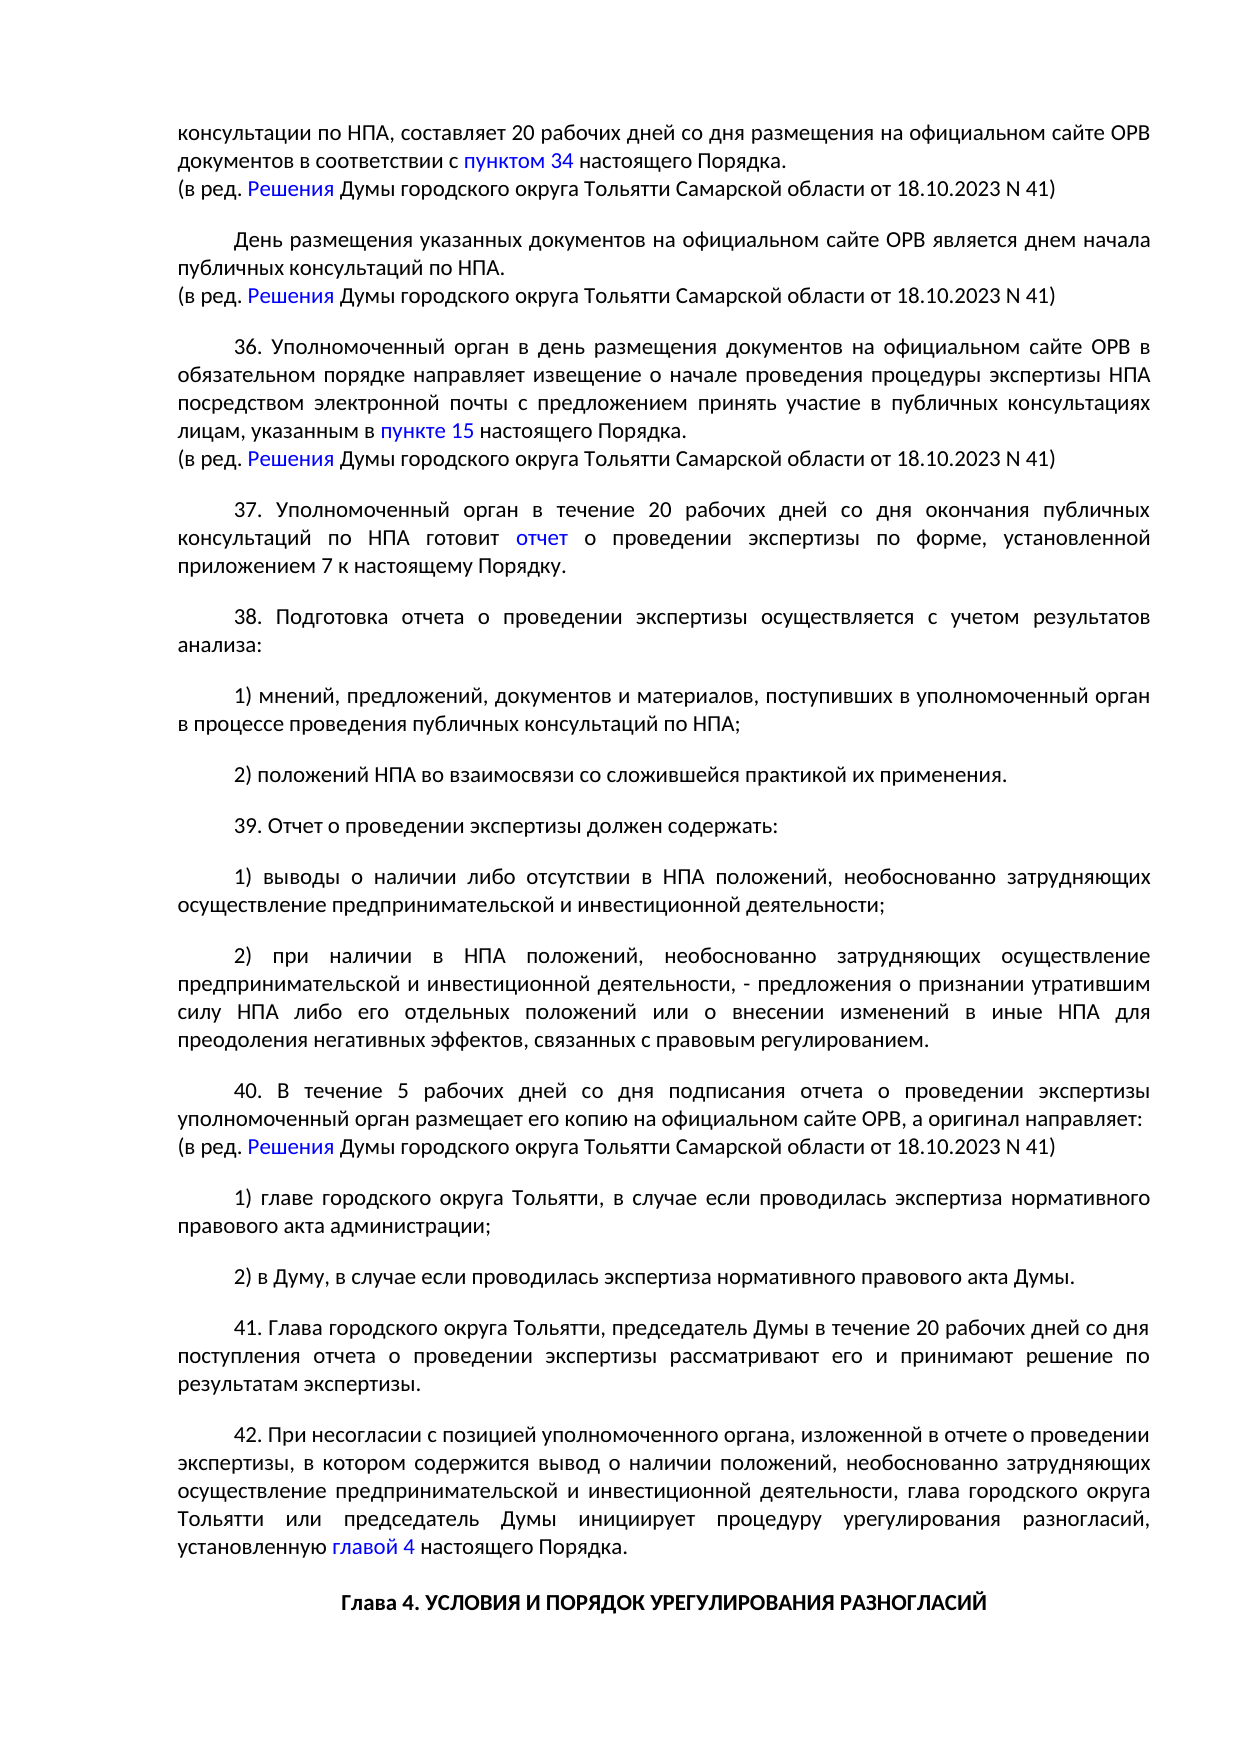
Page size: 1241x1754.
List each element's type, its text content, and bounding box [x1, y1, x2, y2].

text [177, 118, 1152, 174]
text (в ред. Решения Думы городского округа Тольятти Самарской области от 18.10.2023 N 41) [177, 174, 1152, 202]
text (в ред. Решения Думы городского округа Тольятти Самарской области от 18.10.2023 N 41) [177, 444, 1152, 472]
text 1) выводы о наличии либо отсутствии в НПА положений, необоснованно затрудняющих осуществление предпринимательской и инвестиционной деятельности; [177, 862, 1152, 918]
text 36. Уполномоченный орган в день размещения документов на официальном сайте ОРВ в обязательном порядке направляет извещение о начале проведения процедуры экспертизы НПА посредством электронной почты с предложением принять участие в публичных консультациях лицам, указанным в пункте 15 настоящего Порядка. [177, 332, 1152, 444]
text 37. Уполномоченный орган в течение 20 рабочих дней со дня окончания публичных консультаций по НПА готовит отчет о проведении экспертизы по форме, установленной приложением 7 к настоящему Порядку. [177, 495, 1152, 579]
text 41. Глава городского округа Тольятти, председатель Думы в течение 20 рабочих дней со дня поступления отчета о проведении экспертизы рассматривают его и принимают решение по результатам экспертизы. [177, 1313, 1152, 1397]
text (в ред. Решения Думы городского округа Тольятти Самарской области от 18.10.2023 N 41) [177, 281, 1152, 309]
text 2) при наличии в НПА положений, необоснованно затрудняющих осуществление предпринимательской и инвестиционной деятельности, - предложения о признании утратившим силу НПА либо его отдельных положений или о внесении изменений в иные НПА для преодоления негативных эффектов, связанных с правовым регулированием. [177, 941, 1152, 1053]
text День размещения указанных документов на официальном сайте ОРВ является днем начала публичных консультаций по НПА. [177, 225, 1152, 281]
text 2) в Думу, в случае если проводилась экспертиза нормативного правового акта Думы. [177, 1262, 1152, 1290]
text 2) положений НПА во взаимосвязи со сложившейся практикой их применения. [177, 760, 1152, 788]
text (в ред. Решения Думы городского округа Тольятти Самарской области от 18.10.2023 N 41) [177, 1132, 1152, 1160]
text 1) мнений, предложений, документов и материалов, поступивших в уполномоченный орган в процессе проведения публичных консультаций по НПА; [177, 681, 1152, 737]
text 39. Отчет о проведении экспертизы должен содержать: [177, 811, 1152, 839]
text 40. В течение 5 рабочих дней со дня подписания отчета о проведении экспертизы уполномоченный орган размещает его копию на официальном сайте ОРВ, а оригинал направляет: [177, 1076, 1152, 1132]
text 1) главе городского округа Тольятти, в случае если проводилась экспертиза нормативного правового акта администрации; [177, 1183, 1152, 1239]
text 38. Подготовка отчета о проведении экспертизы осуществляется с учетом результатов анализа: [177, 602, 1152, 658]
title Глава 4. УСЛОВИЯ И ПОРЯДОК УРЕГУЛИРОВАНИЯ РАЗНОГЛАСИЙ [177, 1588, 1152, 1616]
text 42. При несогласии с позицией уполномоченного органа, изложенной в отчете о проведении экспертизы, в котором содержится вывод о наличии положений, необоснованно затрудняющих осуществление предпринимательской и инвестиционной деятельности, глава городского округа Тольятти или председатель Думы инициирует процедуру урегулирования разногласий, установленную главой 4 настоящего Порядка. [177, 1420, 1152, 1560]
